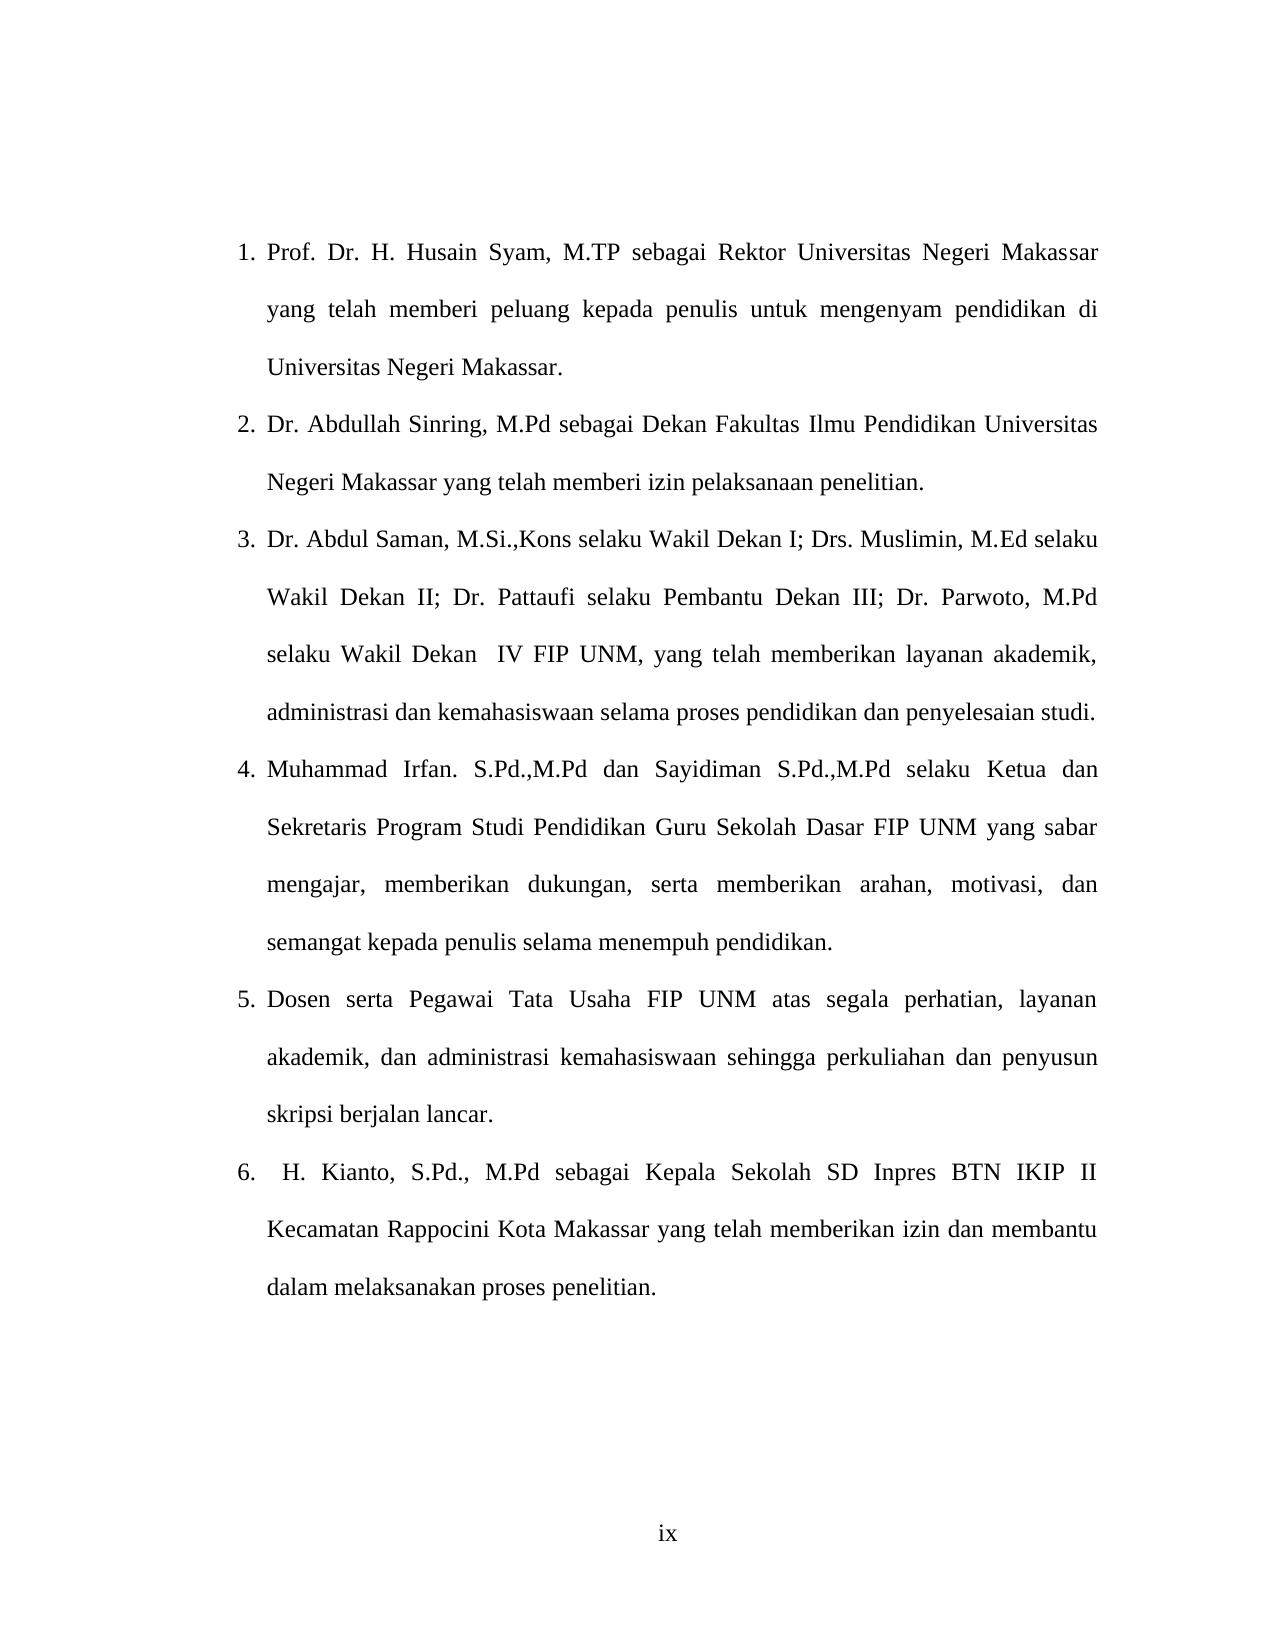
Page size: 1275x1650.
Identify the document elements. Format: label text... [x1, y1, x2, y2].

list Prof. Dr. H. Husain Syam, M.TP sebagai Rektor Universitas Negeri Makassar yang telah memberi peluang kepada penulis untuk mengenyam pendidikan di Universitas Negeri Makassar. [237, 237, 1098, 381]
list H. Kianto, S.Pd., M.Pd sebagai Kepala Sekolah SD Inpres BTN IKIP II Kecamatan Rappocini Kota Makassar yang telah memberikan izin dan membantu dalam melaksanakan proses penelitian. [237, 1157, 1098, 1301]
list Muhammad Irfan. S.Pd.,M.Pd dan Sayidiman S.Pd.,M.Pd selaku Ketua dan Sekretaris Program Studi Pendidikan Guru Sekolah Dasar FIP UNM yang sabar mengajar, memberikan dukungan, serta memberikan arahan, motivasi, dan semangat kepada penulis selama menempuh pendidikan. [237, 754, 1098, 956]
list Dr. Abdullah Sinring, M.Pd sebagai Dekan Fakultas Ilmu Pendidikan Universitas Negeri Makassar yang telah memberi izin pelaksanaan penelitian. [237, 409, 1098, 496]
list Dosen serta Pegawai Tata Usaha FIP UNM atas segala perhatian, layanan akademik, dan administrasi kemahasiswaan sehingga perkuliahan dan penyusun skripsi berjalan lancar. [237, 984, 1098, 1128]
list Dr. Abdul Saman, M.Si.,Kons selaku Wakil Dekan I; Drs. Muslimin, M.Ed selaku Wakil Dekan II; Dr. Pattaufi selaku Pembantu Dekan III; Dr. Parwoto, M.Pd selaku Wakil Dekan IV FIP UNM, yang telah memberikan layanan akademik, administrasi dan kemahasiswaan selama proses pendidikan dan penyelesaian studi. [237, 524, 1098, 726]
